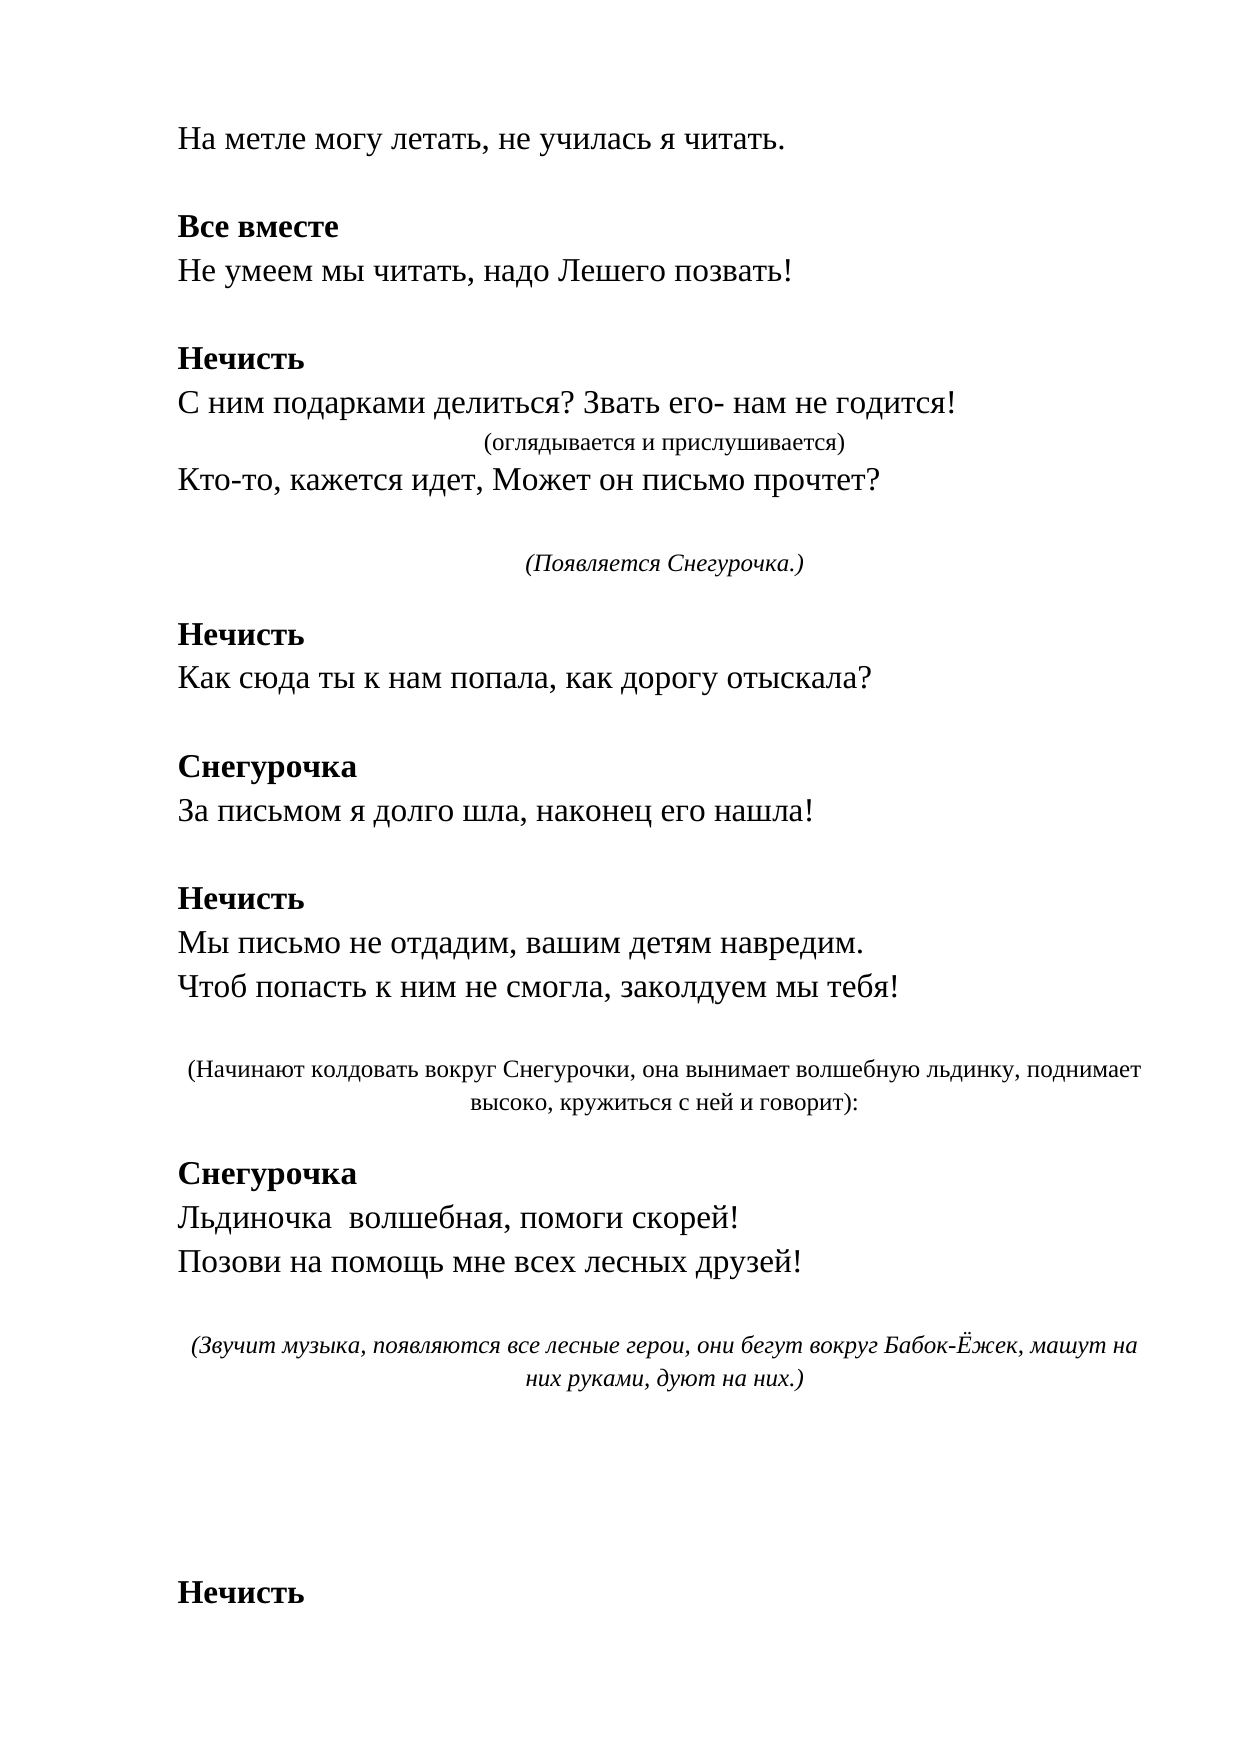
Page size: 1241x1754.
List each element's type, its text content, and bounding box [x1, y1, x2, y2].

text Нечисть [177, 878, 1152, 916]
text С ним подарками делиться? Звать его- нам не годится! [177, 382, 1152, 421]
text На метле могу летать, не училась я читать. [177, 118, 1152, 156]
text Кто-то, кажется идет, Может он письмо прочтет? [177, 459, 1152, 498]
text Все вместе [177, 206, 1152, 244]
text Позови на помощь мне всех лесных друзей! [177, 1242, 1152, 1280]
text Снегурочка [177, 1153, 1152, 1192]
text (Начинают колдовать вокруг Снегурочки, она вынимает волшебную льдинку, поднимает высоко, кружиться с ней и говорит): [177, 1054, 1152, 1116]
text Мы письмо не отдадим, вашим детям навредим. [177, 922, 1152, 961]
text Как сюда ты к нам попала, как дорогу отыскала? [177, 658, 1152, 696]
text Не умеем мы читать, надо Лешего позвать! [177, 250, 1152, 289]
text (Звучит музыка, появляются все лесные герои, они бегут вокруг Бабок-Ёжек, машут на них руками, дуют на них.) [177, 1330, 1152, 1391]
text (оглядывается и прислушивается) [177, 427, 1152, 455]
text За письмом я долго шла, наконец его нашла! [177, 790, 1152, 828]
text Снегурочка [177, 746, 1152, 784]
text Льдиночка волшебная, помоги скорей! [177, 1197, 1152, 1236]
text Нечисть [177, 614, 1152, 652]
text (Появляется Снегурочка.) [177, 548, 1152, 576]
text Чтоб попасть к ним не смогла, заколдуем мы тебя! [177, 966, 1152, 1004]
text Нечисть [177, 338, 1152, 377]
text Нечисть [177, 1572, 1152, 1610]
